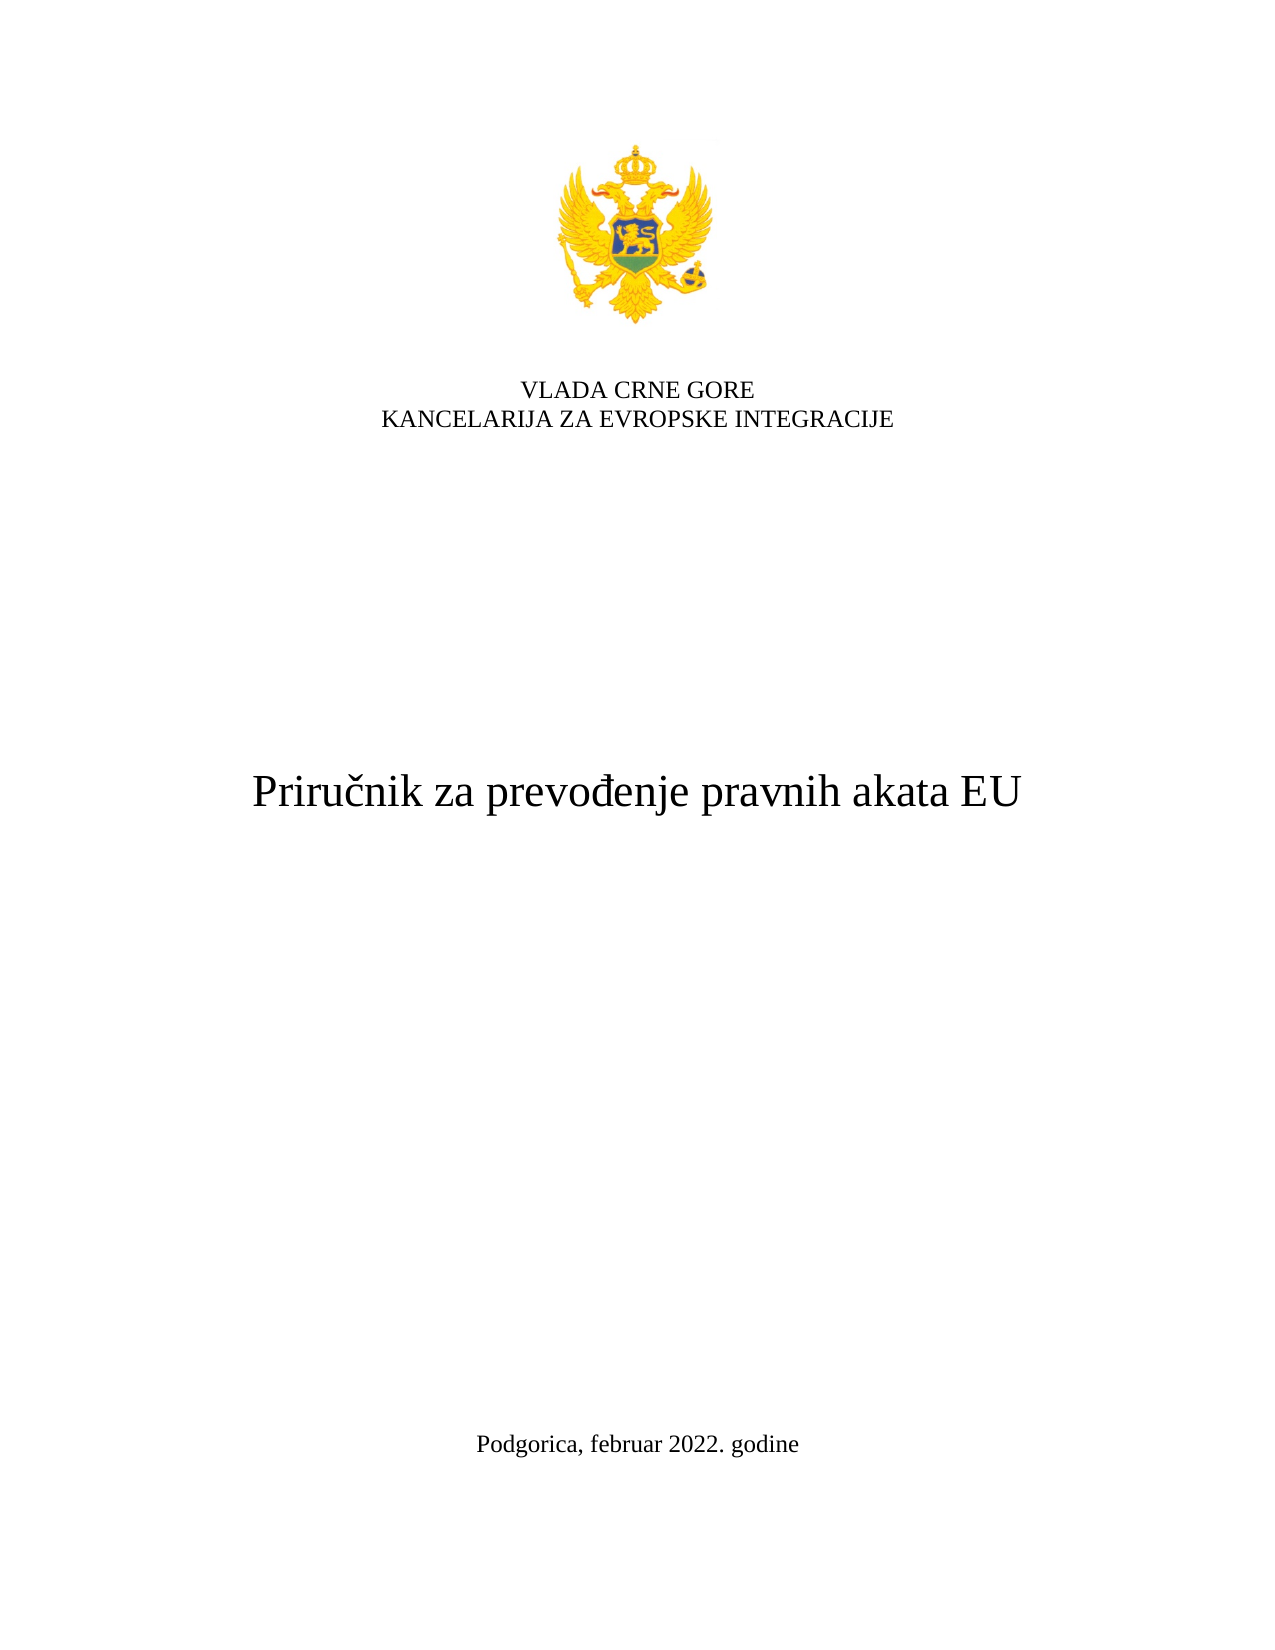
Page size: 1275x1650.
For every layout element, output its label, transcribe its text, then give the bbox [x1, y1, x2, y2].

text Podgorica, februar 2022. godine [135, 1429, 1140, 1458]
text Priručnik za prevođenje pravnih akata EU [135, 763, 1140, 816]
text KANCELARIJA ZA EVROPSKE INTEGRACIJE [135, 404, 1140, 433]
text VLADA CRNE GORE [135, 375, 1140, 404]
picture [324, 118, 951, 333]
